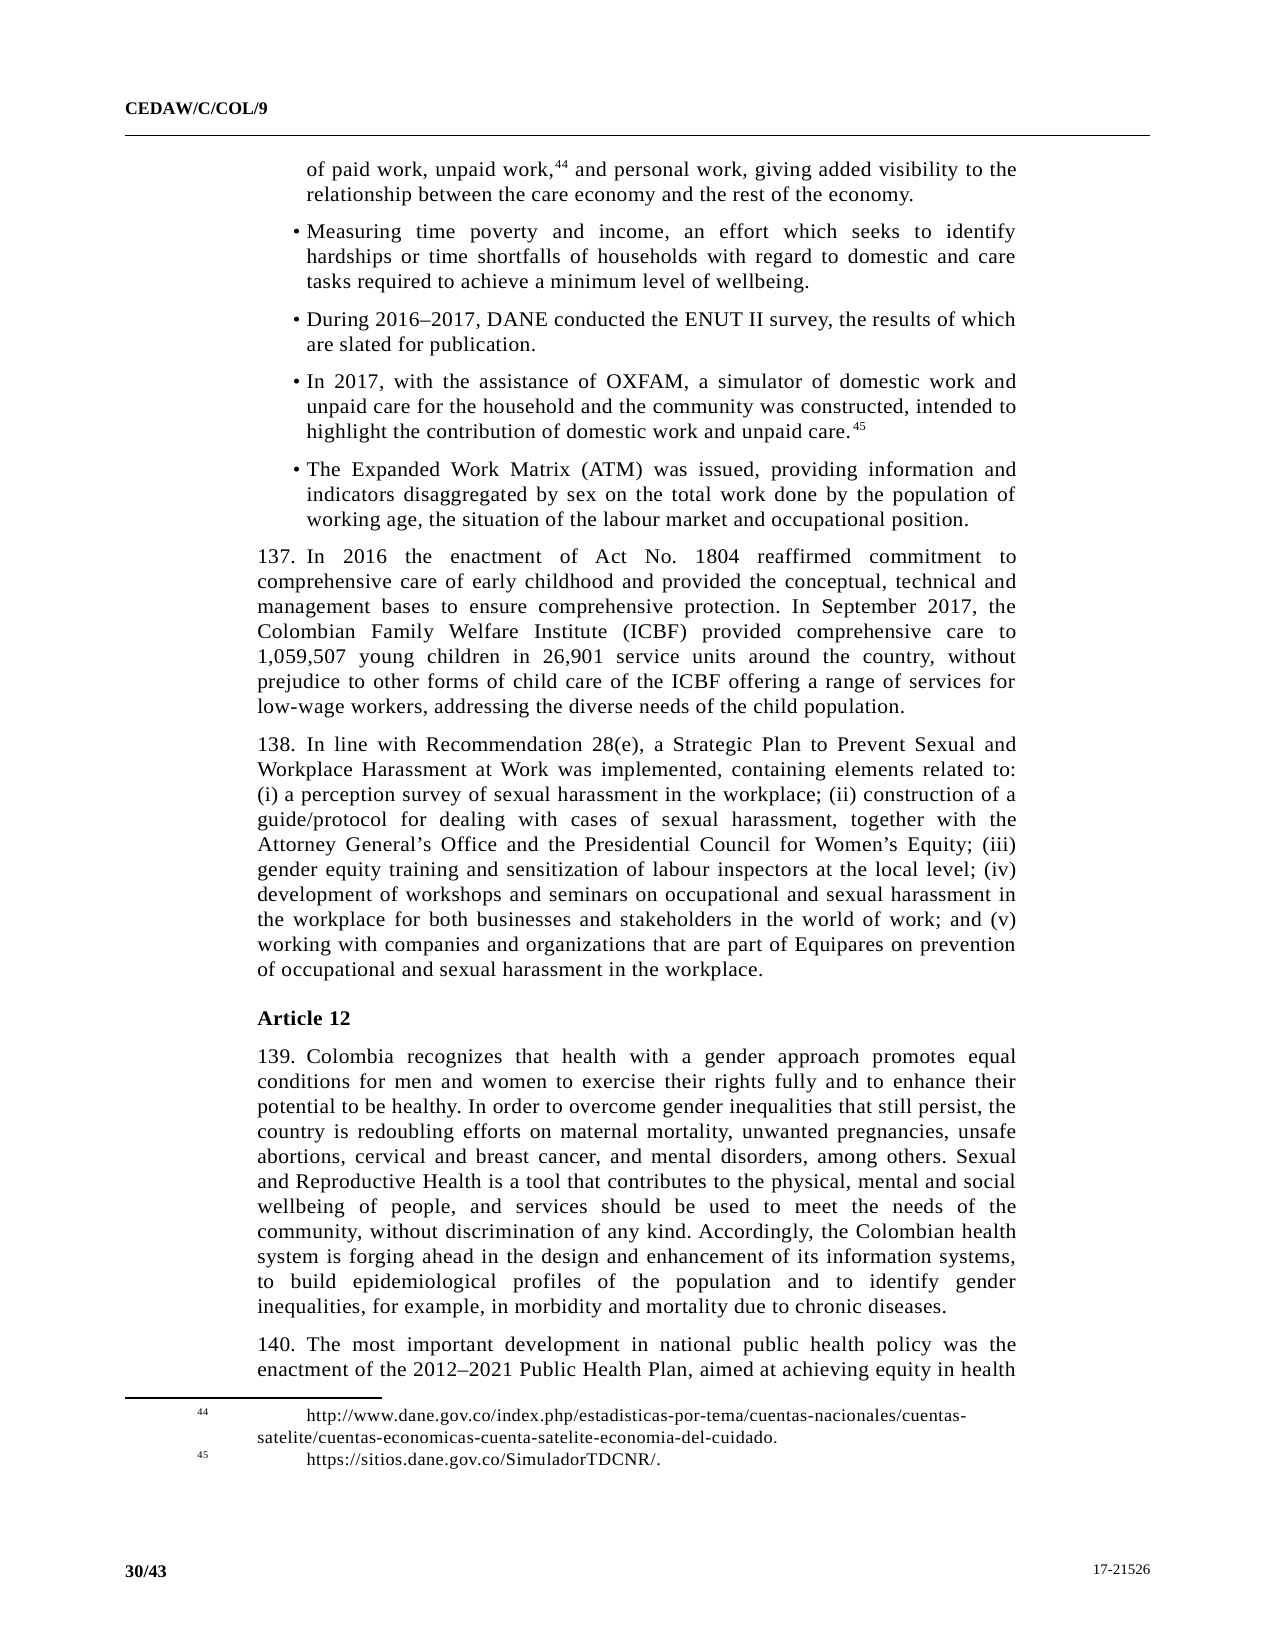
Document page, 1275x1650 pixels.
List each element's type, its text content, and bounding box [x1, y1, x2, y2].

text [257, 1331, 1018, 1381]
text 139. Colombia recognizes that health with a gender approach promotes equal conditions for men and women to exercise their rights fully and to enhance their potential to be healthy. In order to overcome gender inequalities that still persist, the country is redoubling efforts on maternal mortality, unwanted pregnancies, unsafe abortions, cervical and breast cancer, and mental disorders, among others. Sexual and Reproductive Health is a tool that contributes to the physical, mental and social wellbeing of people, and services should be used to meet the needs of the community, without discrimination of any kind. Accordingly, the Colombian health system is forging ahead in the design and enhancement of its information systems, to build epidemiological profiles of the population and to identify gender inequalities, for example, in morbidity and mortality due to chronic diseases. [257, 1043, 1018, 1318]
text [257, 156, 1018, 206]
text • The Expanded Work Matrix (ATM) was issued, providing information and indicators disaggregated by sex on the total work done by the population of working age, the situation of the labour market and occupational position. [257, 456, 1018, 531]
text • During 2016–2017, DANE conducted the ENUT II survey, the results of which are slated for publication. [257, 306, 1018, 356]
text 137. In 2016 the enactment of Act No. 1804 reaffirmed commitment to comprehensive care of early childhood and provided the conceptual, technical and management bases to ensure comprehensive protection. In September 2017, the Colombian Family Welfare Institute (ICBF) provided comprehensive care to 1,059,507 young children in 26,901 service units around the country, without prejudice to other forms of child care of the ICBF offering a range of services for low-wage workers, addressing the diverse needs of the child population. [257, 543, 1018, 718]
text • Measuring time poverty and income, an effort which seeks to identify hardships or time shortfalls of households with regard to domestic and care tasks required to achieve a minimum level of wellbeing. [257, 218, 1018, 293]
text • In 2017, with the assistance of OXFAM, a simulator of domestic work and unpaid care for the household and the community was constructed, intended to highlight the contribution of domestic work and unpaid care. [257, 368, 1018, 443]
text Article 12 [125, 1006, 1019, 1031]
text 138. In line with Recommendation 28(e), a Strategic Plan to Prevent Sexual and Workplace Harassment at Work was implemented, containing elements related to: (i) a perception survey of sexual harassment in the workplace; (ii) construction of a guide/protocol for dealing with cases of sexual harassment, together with the Attorney General’s Office and the Presidential Council for Women’s Equity; (iii) gender equity training and sensitization of labour inspectors at the local level; (iv) development of workshops and seminars on occupational and sexual harassment in the workplace for both businesses and stakeholders in the world of work; and (v) working with companies and organizations that are part of Equipares on prevention of occupational and sexual harassment in the workplace. [257, 731, 1018, 981]
